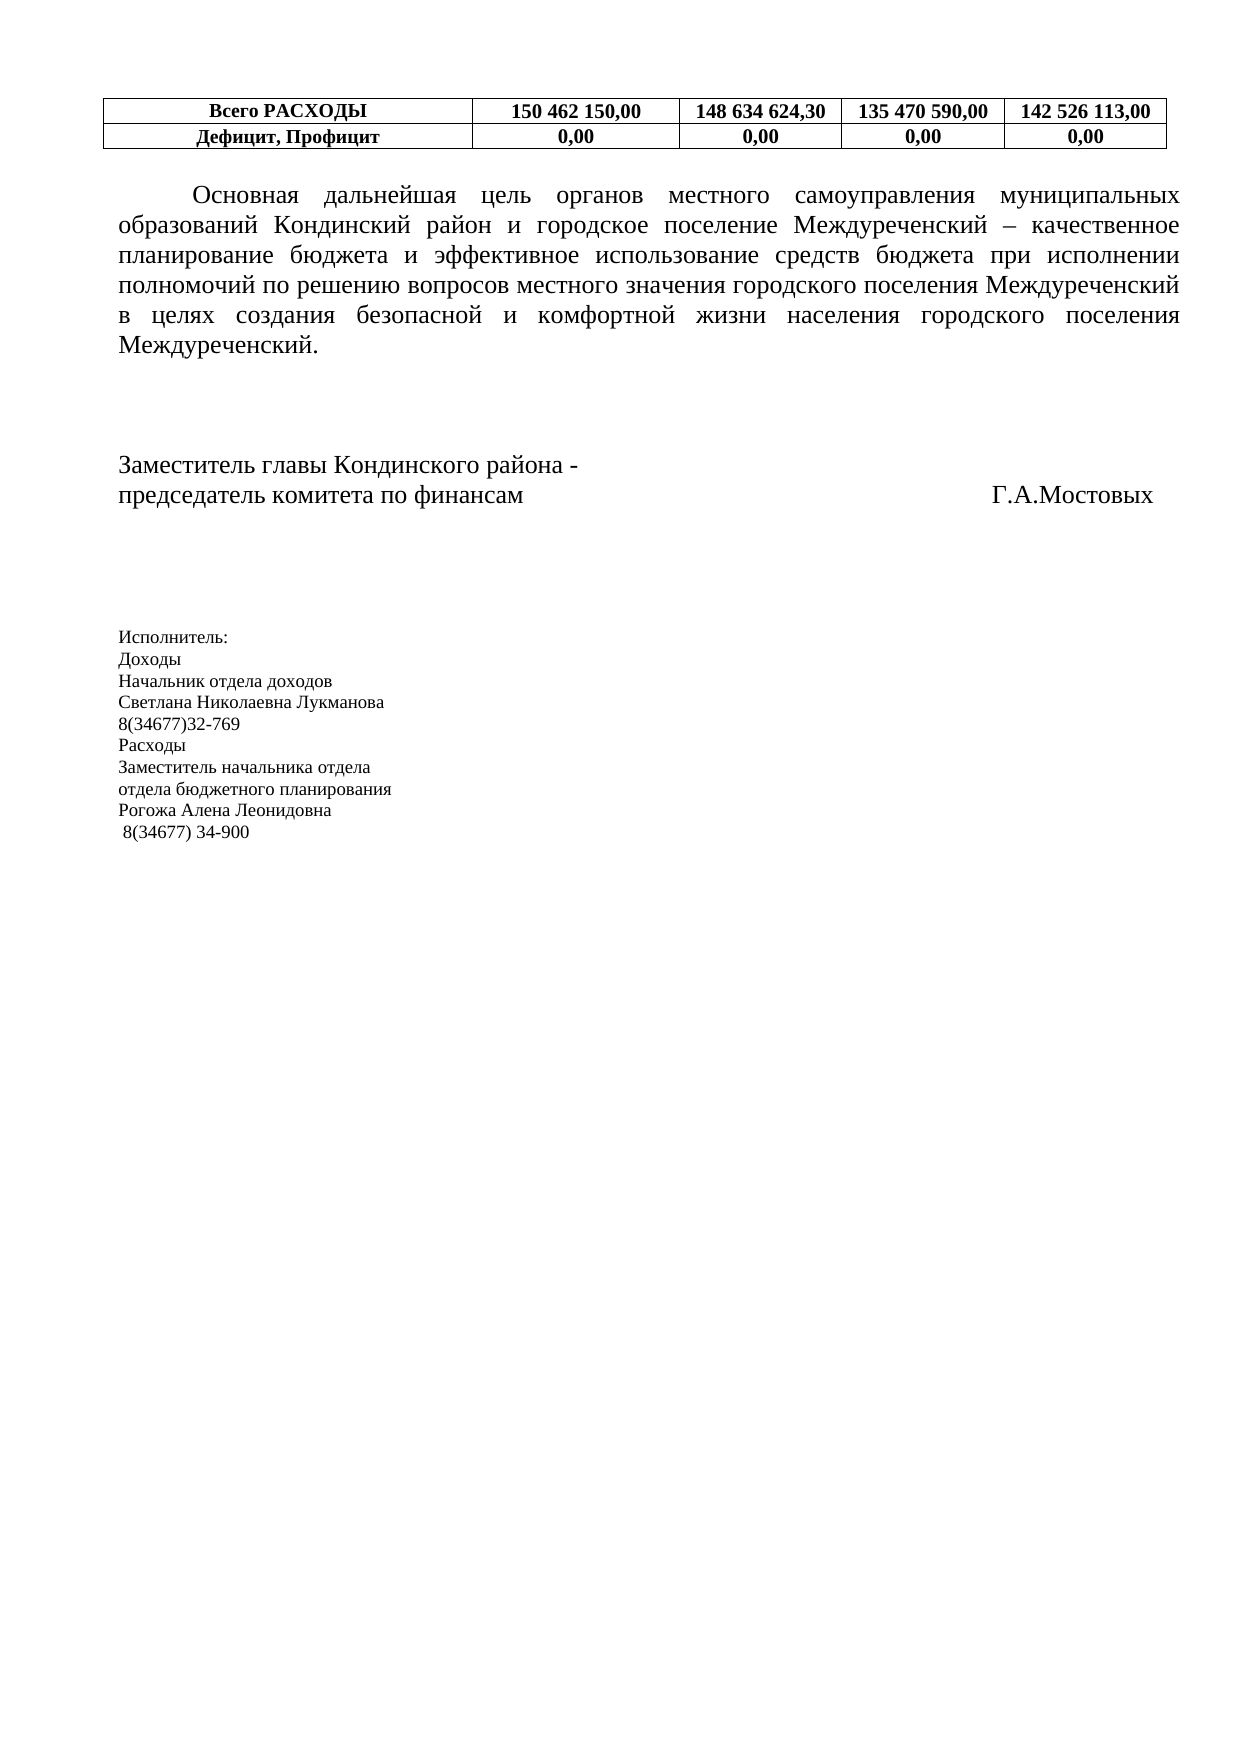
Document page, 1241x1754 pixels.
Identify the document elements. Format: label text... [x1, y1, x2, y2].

text Исполнитель: [118, 626, 1181, 648]
text 8(34677) 34-900 [118, 821, 1181, 842]
table_cell Всего РАСХОДЫ [104, 99, 472, 123]
text Расходы [118, 734, 1181, 756]
text Заместитель начальника отдела [118, 756, 1181, 777]
table_cell 148 634 624,30 [680, 99, 841, 123]
text Рогожа Алена Леонидовна [118, 799, 1181, 821]
table_cell Дефицит, Профицит [104, 124, 472, 148]
text отдела бюджетного планирования [118, 777, 1181, 799]
table_cell 142 526 113,00 [1005, 99, 1166, 123]
text Начальник отдела доходов [118, 669, 1181, 691]
table_cell 0,00 [842, 124, 1004, 148]
text Светлана Николаевна Лукманова [118, 691, 1181, 713]
text Основная дальнейшая цель органов местного самоуправления муниципальных образований Кондинский район и городское поселение Междуреченский – качественное планирование бюджета и эффективное использование средств бюджета при исполнении полномочий по решению вопросов местного значения городского поселения Междуреченский в целях создания безопасной и комфортной жизни населения городского поселения Междуреченский. [118, 179, 1181, 359]
table_cell 0,00 [1005, 124, 1166, 148]
text Доходы [118, 648, 1181, 669]
table_cell 135 470 590,00 [842, 99, 1004, 123]
table_cell 0,00 [473, 124, 679, 148]
text 8(34677)32-769 [118, 713, 1181, 734]
table_cell 0,00 [680, 124, 841, 148]
table_cell 150 462 150,00 [473, 99, 679, 123]
text Заместитель главы Кондинского района - [118, 449, 1181, 479]
text председатель комитета по финансам Г.А.Мостовых [118, 479, 1181, 509]
